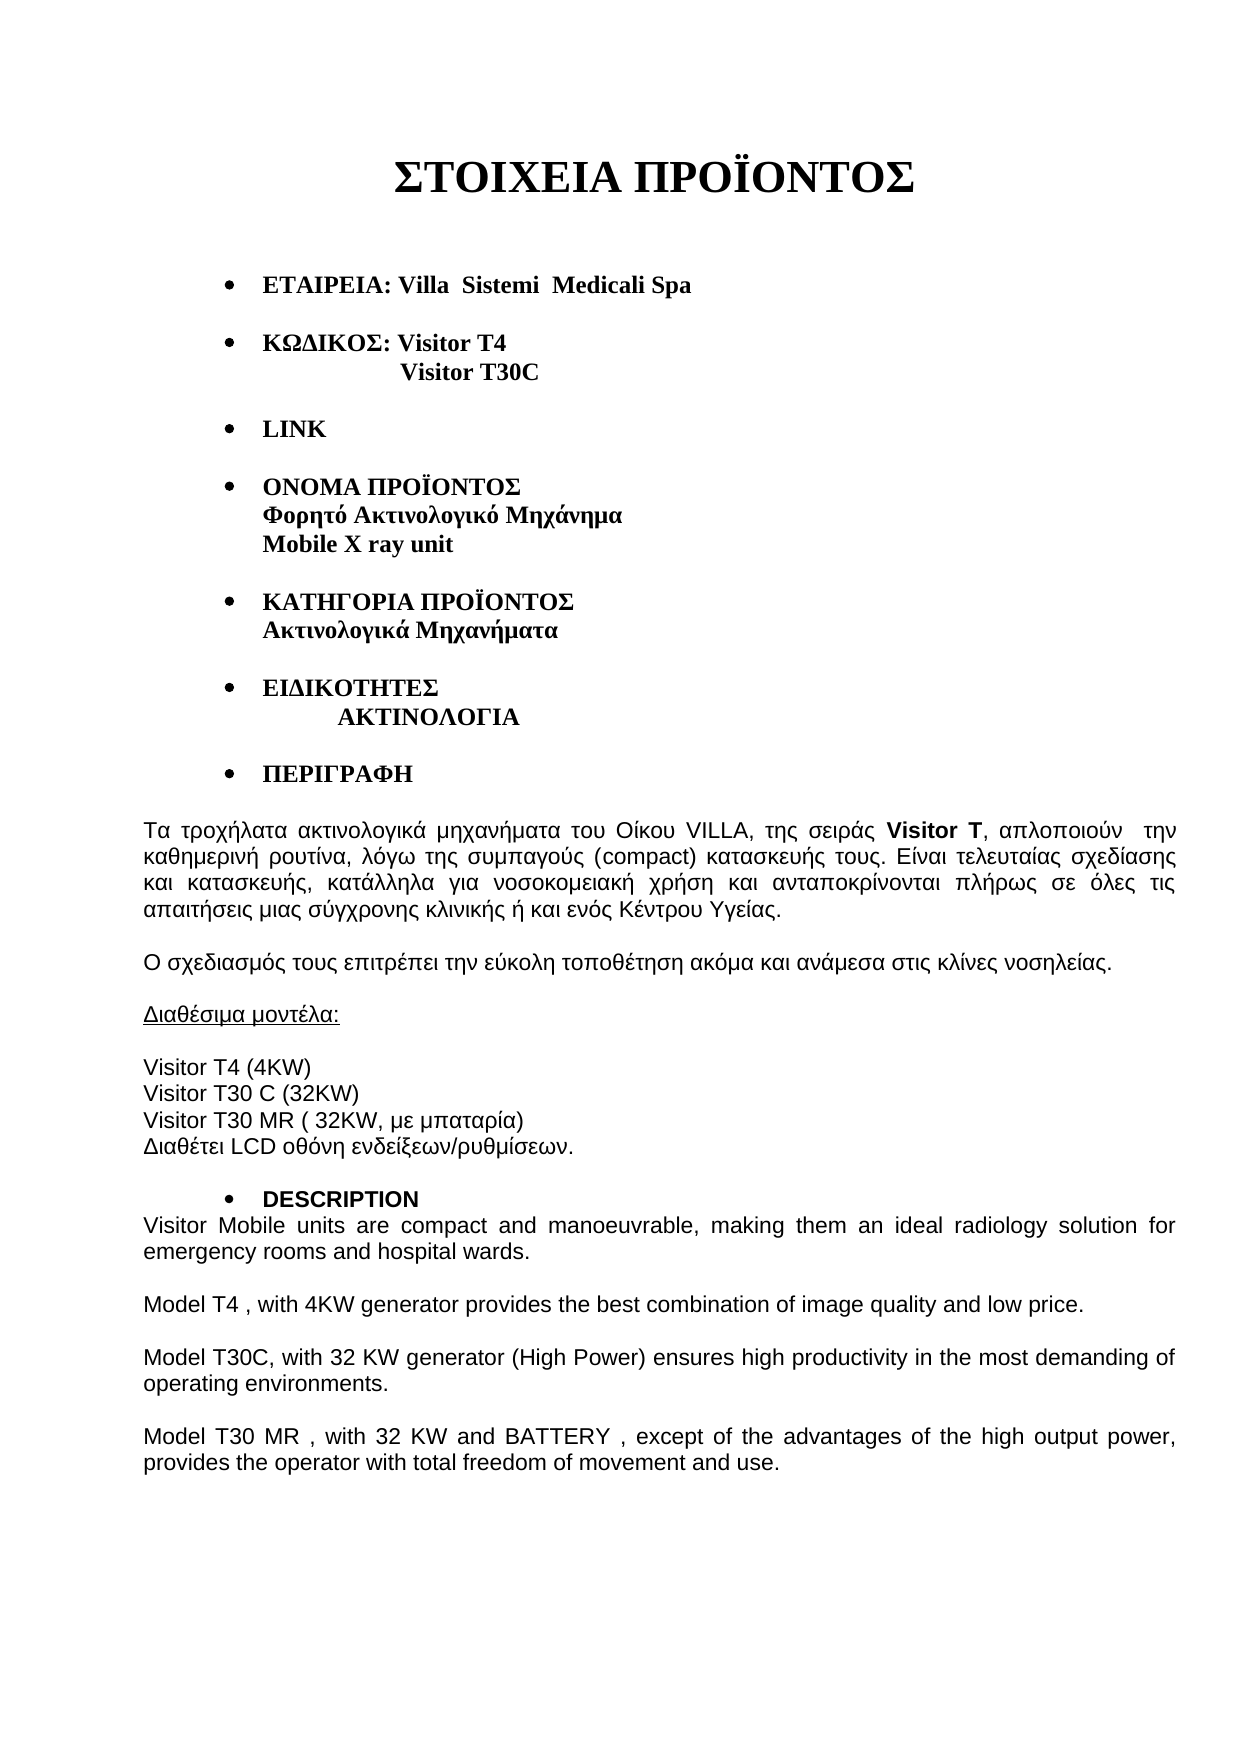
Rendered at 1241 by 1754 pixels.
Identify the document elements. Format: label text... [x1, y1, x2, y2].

text Visitor T30 C (32KW) [143, 1080, 1177, 1107]
text Mobile X ray unit [187, 529, 1122, 558]
text Visitor T4 (4KW) [143, 1054, 1177, 1080]
list DESCRIPTION [225, 1186, 1177, 1212]
text Model T4 , with 4KW generator provides the best combination of image quality and low price. [143, 1291, 1177, 1317]
text Τα τροχήλατα ακτινολογικά μηχανήματα του Οίκου VILLA, της σειράς Visitor T, απλοποιούν την καθημερινή ρουτίνα, λόγω της συμπαγούς (compact) κατασκευής τους. Είναι τελευταίας σχεδίασης και κατασκευής, κατάλληλα για νοσοκομειακή χρήση και ανταποκρίνονται πλήρως σε όλες τις απαιτήσεις μιας σύγχρονης κλινικής ή και ενός Κέντρου Υγείας. [143, 817, 1177, 922]
text Visitor T30 MR ( 32KW, με μπαταρία) [143, 1107, 1177, 1133]
list ΚΑΤΗΓΟΡΙΑ ΠΡΟΪΟΝΤΟΣ [225, 587, 1122, 615]
text Visitor Mobile units are compact and manoeuvrable, making them an ideal radiology solution for emergency rooms and hospital wards. [143, 1212, 1177, 1265]
text Διαθέσιμα μοντέλα: [143, 1001, 1177, 1027]
text Ακτινολογικά Μηχανήματα [262, 615, 1122, 644]
text ΣΤΟΙΧΕΙΑ ΠΡΟΪΟΝΤΟΣ [187, 150, 1122, 203]
text Model T30C, with 32 KW generator (High Power) ensures high productivity in the most demanding of operating environments. [143, 1344, 1177, 1396]
list ΑΚΤΙΝΟΛΟΓΙΑ [337, 702, 1122, 730]
list ΕΤΑΙΡΕΙΑ: Villa Sistemi Medicali Spa [225, 270, 1122, 299]
list Visitor T30C [262, 357, 1122, 385]
list ΟΝΟΜΑ ΠΡΟΪΟΝΤΟΣ [225, 472, 1122, 500]
list LINK [225, 414, 1122, 443]
text Model T30 MR , with 32 KW and BATTERY , except of the advantages of the high output power, provides the operator with total freedom of movement and use. [143, 1423, 1177, 1476]
list ΚΩΔΙΚΟΣ: Visitor T4 [225, 328, 1122, 357]
list ΕΙΔΙΚΟΤΗΤΕΣ [225, 673, 1122, 702]
text Ο σχεδιασμός τους επιτρέπει την εύκολη τοποθέτηση ακόμα και ανάμεσα στις κλίνες νοσηλείας. [143, 948, 1177, 975]
text Φορητό Ακτινολογικό Μηχάνημα [262, 500, 1122, 529]
list ΠΕΡΙΓΡΑΦΗ [225, 759, 1122, 788]
text Διαθέτει LCD οθόνη ενδείξεων/ρυθμίσεων. [143, 1133, 1177, 1159]
